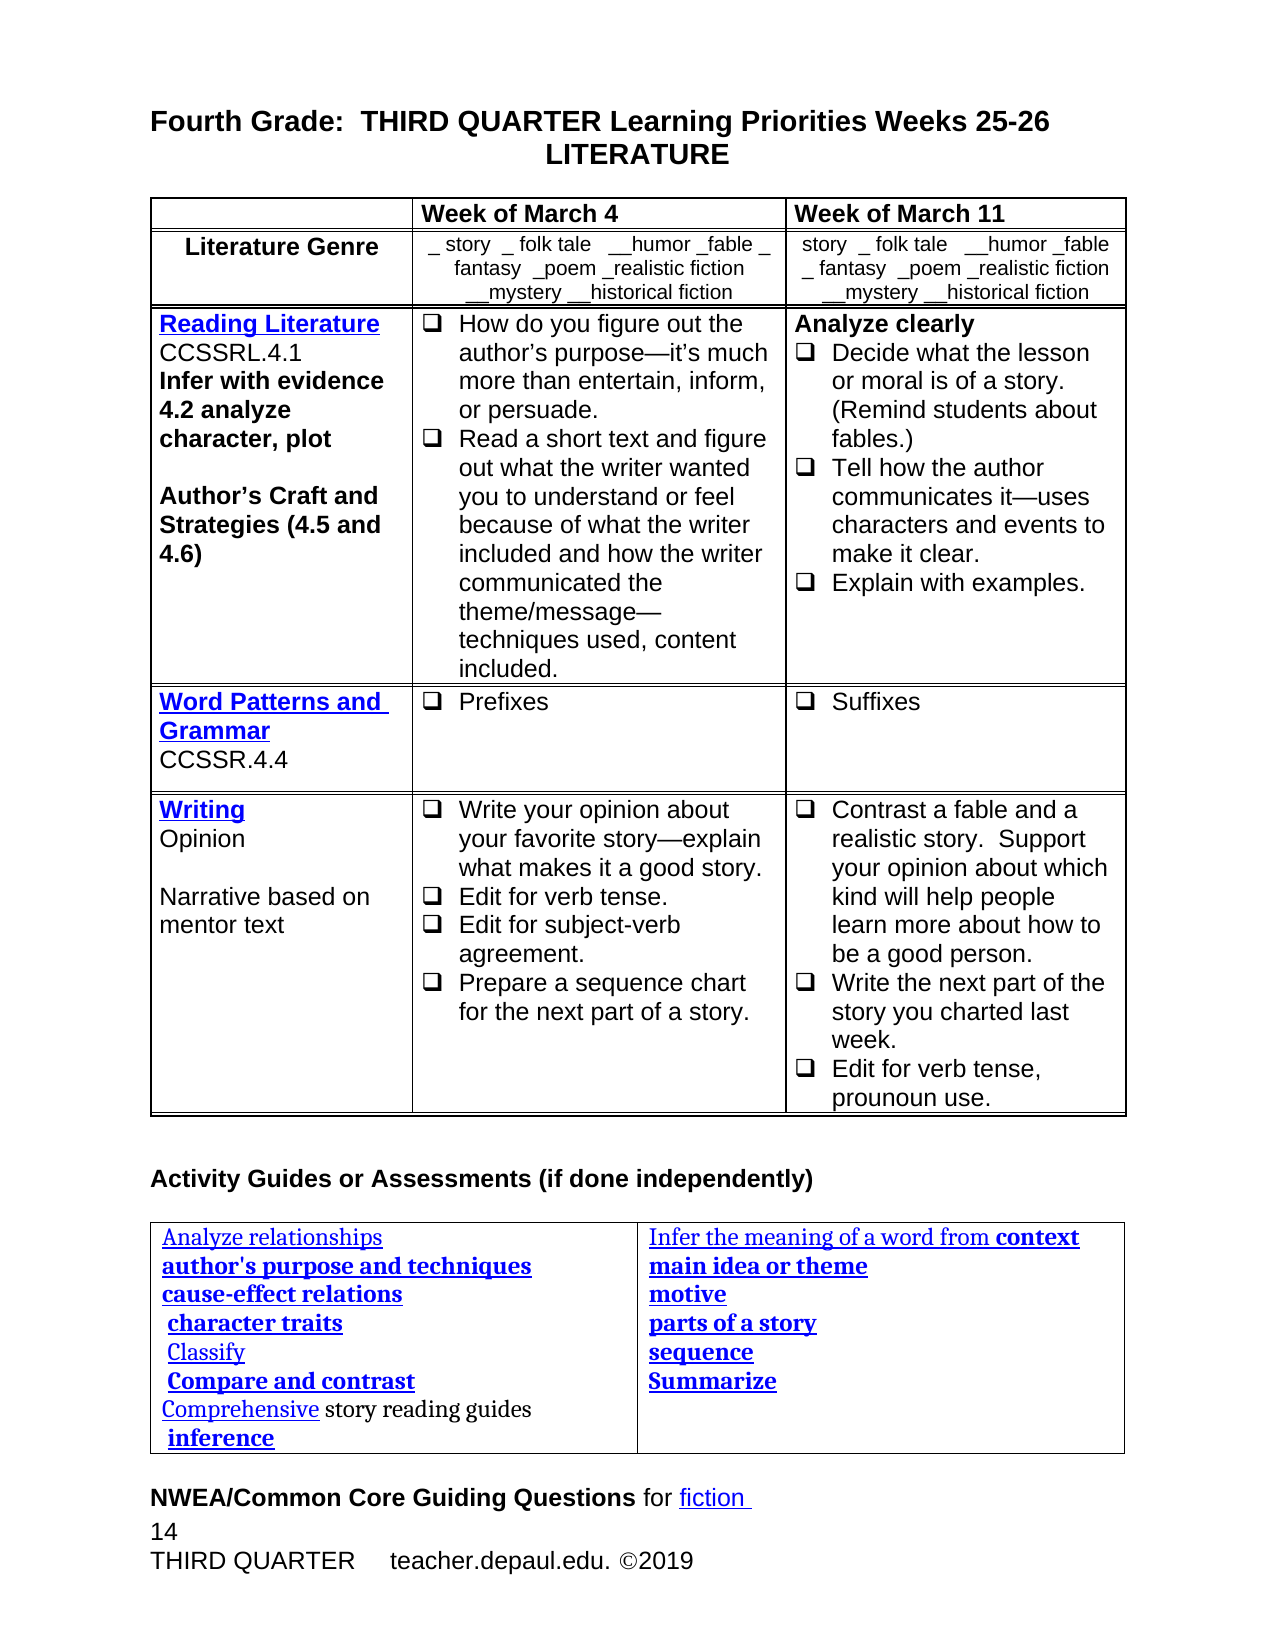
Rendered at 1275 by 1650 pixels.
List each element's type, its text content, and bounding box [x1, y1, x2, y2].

text LITERATURE [150, 137, 1125, 171]
table_cell Literature Genre [152, 232, 412, 304]
table_cell _ story _ folk tale __humor _fable _ fantasy _poem _realistic fiction __mystery __historical fiction [413, 232, 785, 304]
table_header [152, 199, 412, 227]
text Fourth Grade: THIRD QUARTER Learning Priorities Weeks 25-26 [150, 104, 1125, 137]
text NWEA/Common Core Guiding Questions for fiction [150, 1483, 1125, 1511]
table_cell Contrast a fable and a realistic story. Support your opinion about which kind will help people learn more about how to be a good person. Write the next part of the story you charted last week. Edit for verb tense, prounoun use. [787, 795, 1125, 1112]
table_header Analyze relationships author's purpose and techniques cause-effect relations character traits Classify Compare and contrast Comprehensive story reading guides inference [151, 1223, 637, 1453]
text Activity Guides or Assessments (if done independently) [150, 1164, 1125, 1193]
table_header Week of March 11 [787, 199, 1125, 227]
table_cell How do you figure out the author’s purpose—it’s much more than entertain, inform, or persuade. Read a short text and figure out what the writer wanted you to understand or feel because of what the writer included and how the writer communicated the theme/message—techniques used, content included. [413, 309, 785, 683]
table_cell Suffixes [787, 687, 1125, 791]
table_header Week of March 4 [413, 199, 785, 227]
table_cell Write your opinion about your favorite story—explain what makes it a good story. Edit for verb tense. Edit for subject-verb agreement. Prepare a sequence chart for the next part of a story. [413, 795, 785, 1112]
table_header Infer the meaning of a word from context main idea or theme motive parts of a story sequence Summarize [638, 1223, 1124, 1453]
table_cell Writing Opinion Narrative based on mentor text [152, 795, 412, 1112]
table_cell Reading Literature CCSSRL.4.1 Infer with evidence 4.2 analyze character, plot Author’s Craft and Strategies (4.5 and 4.6) [152, 309, 412, 683]
table_cell Prefixes [413, 687, 785, 791]
table_cell Analyze clearly Decide what the lesson or moral is of a story. (Remind students about fables.) Tell how the author communicates it—uses characters and events to make it clear. Explain with examples. [787, 309, 1125, 683]
table_cell Word Patterns and Grammar CCSSR.4.4 [152, 687, 412, 791]
table_cell story _ folk tale __humor _fable _ fantasy _poem _realistic fiction __mystery __historical fiction [787, 232, 1125, 304]
